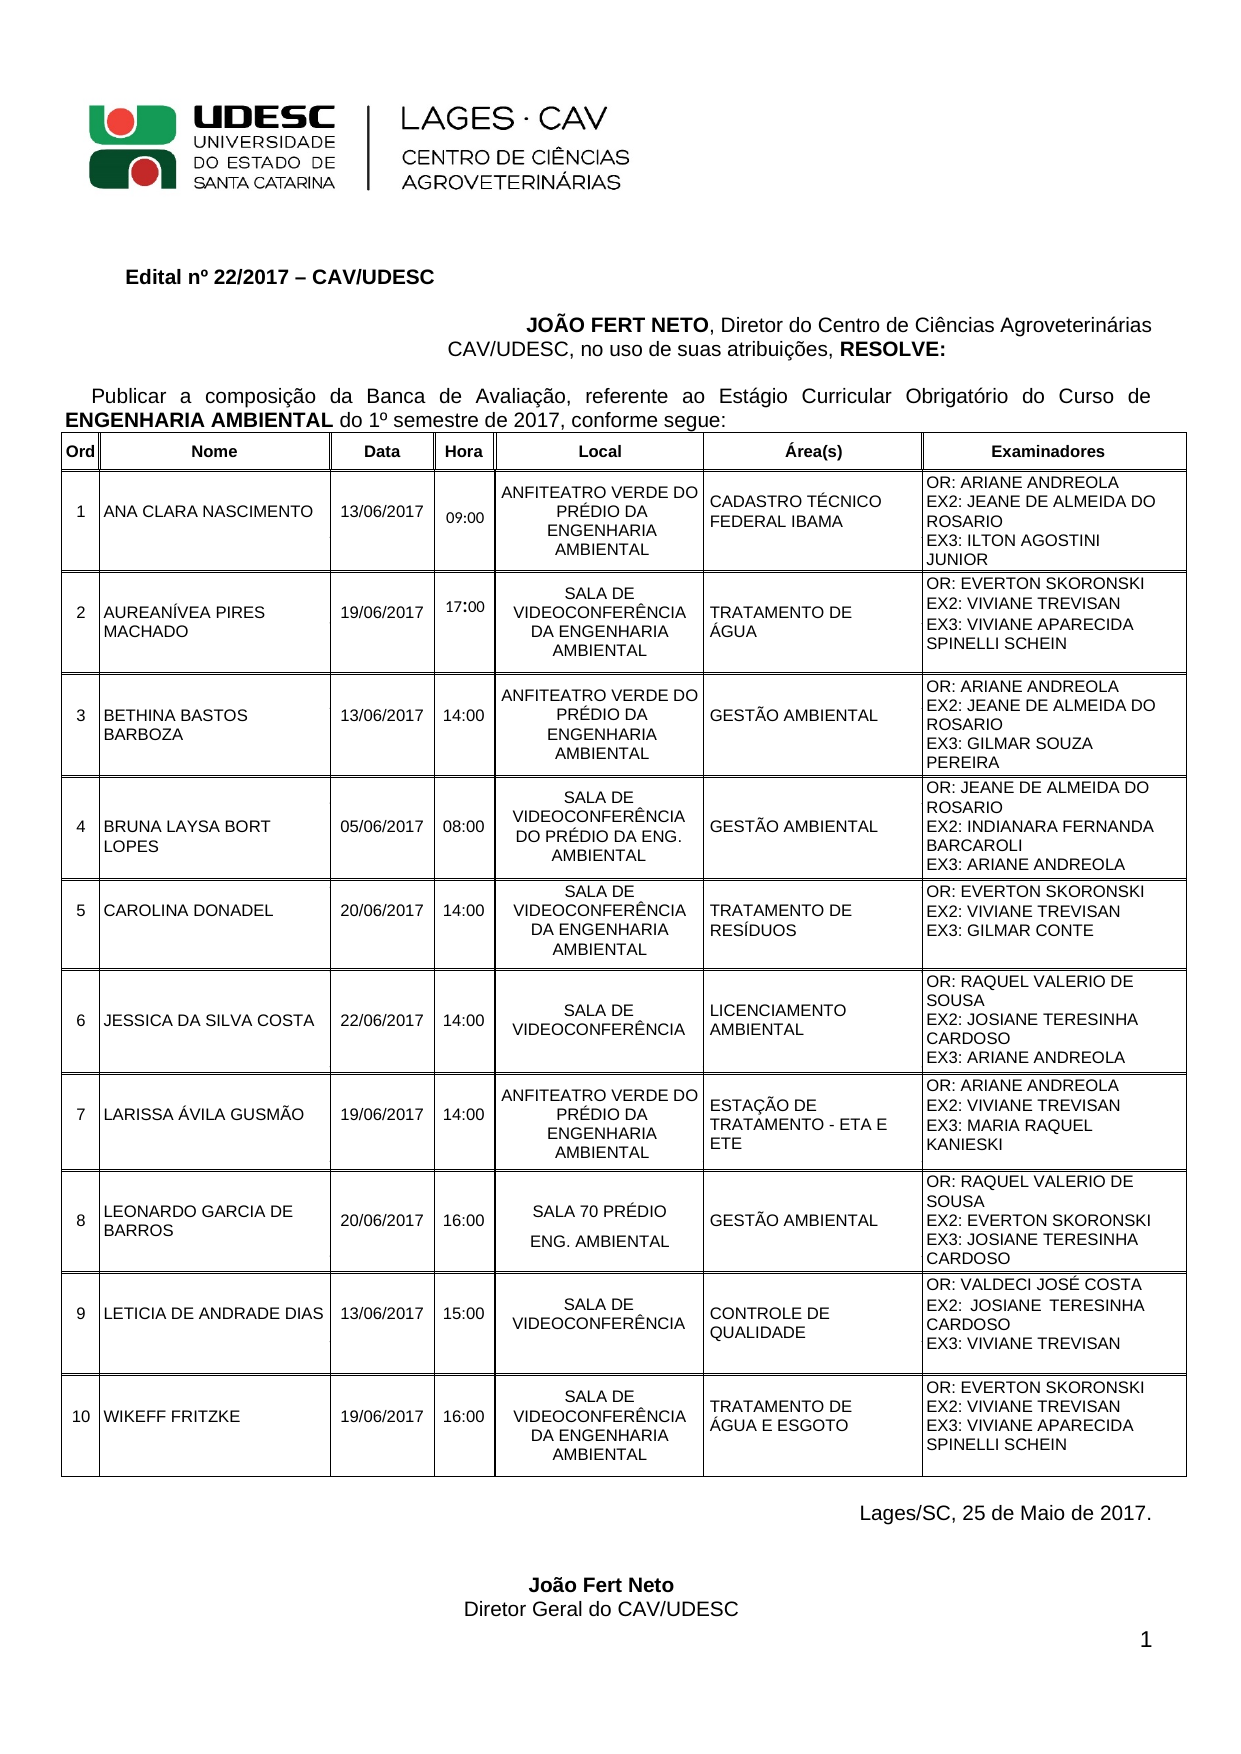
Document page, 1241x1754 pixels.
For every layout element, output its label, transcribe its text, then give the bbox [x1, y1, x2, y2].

table_cell ANFITEATRO VERDE DO PRÉDIO DA ENGENHARIA AMBIENTAL [496, 675, 703, 774]
table_cell CADASTRO TÉCNICO FEDERAL IBAMA [704, 472, 922, 569]
table_cell 3 [62, 675, 99, 774]
text Diretor Geral do CAV/UDESC [50, 1597, 1152, 1621]
table_cell OR: ARIANE ANDREOLA EX2: VIVIANE TREVISAN EX3: MARIA RAQUEL KANIESKI [923, 1075, 1186, 1168]
table_cell 8 [62, 1172, 99, 1271]
table_cell OR: ARIANE ANDREOLA EX2: JEANE DE ALMEIDA DO ROSARIO EX3: GILMAR SOUZA PEREIRA [923, 675, 1186, 774]
text Edital nº 22/2017 – CAV/UDESC [50, 264, 1152, 288]
table_cell 19/06/2017 [331, 1376, 434, 1476]
table_cell BETHINA BASTOS BARBOZA [100, 675, 330, 774]
table_cell 14:00 [435, 971, 494, 1072]
table_cell SALA DE VIDEOCONFERÊNCIA [496, 1274, 703, 1373]
table_cell 19/06/2017 [331, 1075, 434, 1168]
table_cell 13/06/2017 [331, 675, 434, 774]
table_header Local [497, 433, 703, 469]
table_cell 14:00 [435, 675, 494, 774]
table_cell LARISSA ÁVILA GUSMÃO [100, 1075, 330, 1168]
table_cell OR: EVERTON SKORONSKI EX2: VIVIANE TREVISAN EX3: VIVIANE APARECIDA SPINELLI SCHEIN [923, 573, 1186, 672]
table_header Nome [101, 433, 329, 469]
table_cell LEONARDO GARCIA DE BARROS [100, 1172, 330, 1271]
table_cell 4 [62, 778, 99, 878]
table_cell SALA DE VIDEOCONFERÊNCIA DA ENGENHARIA AMBIENTAL [496, 881, 703, 968]
table_header Ord [62, 433, 98, 469]
table_cell 22/06/2017 [331, 971, 434, 1072]
table_cell 16:00 [435, 1376, 494, 1476]
table_cell CAROLINA DONADEL [100, 881, 330, 968]
table_cell 14:00 [435, 1075, 494, 1168]
table_cell OR: VALDECI JOSÉ COSTA EX2: JOSIANE TERESINHA CARDOSO EX3: VIVIANE TREVISAN [923, 1274, 1186, 1373]
table_cell JESSICA DA SILVA COSTA [100, 971, 330, 1072]
table_cell 05/06/2017 [331, 778, 434, 878]
text Publicar a composição da Banca de Avaliação, referente ao Estágio Curricular Obrigatório do Curso de ENGENHARIA AMBIENTAL do 1º semestre de 2017, conforme segue: [50, 384, 1152, 432]
table_cell ANA CLARA NASCIMENTO [100, 472, 330, 569]
table_cell 9 [62, 1274, 99, 1373]
table_cell 13/06/2017 [331, 1274, 434, 1373]
table_cell LETICIA DE ANDRADE DIAS [100, 1274, 330, 1373]
table_cell CONTROLE DE QUALIDADE [704, 1274, 922, 1373]
table_cell 2 [62, 573, 99, 672]
table_cell AUREANÍVEA PIRES MACHADO [100, 573, 330, 672]
table_cell ANFITEATRO VERDE DO PRÉDIO DA ENGENHARIA AMBIENTAL [496, 1075, 703, 1168]
table_cell 16:00 [435, 1172, 494, 1271]
table_cell 5 [62, 881, 99, 968]
table_header Examinadores [924, 433, 1186, 469]
table_cell OR: EVERTON SKORONSKI EX2: VIVIANE TREVISAN EX3: GILMAR CONTE [923, 881, 1186, 968]
table_cell OR: ARIANE ANDREOLA EX2: JEANE DE ALMEIDA DO ROSARIO EX3: ILTON AGOSTINI JUNIOR [923, 472, 1186, 569]
text JOÃO FERT NETO, Diretor do Centro de Ciências Agroveterinárias [50, 312, 1152, 336]
table_cell OR: JEANE DE ALMEIDA DO ROSARIO EX2: INDIANARA FERNANDA BARCAROLI EX3: ARIANE ANDREOLA [923, 778, 1186, 878]
table_header Data [332, 433, 433, 469]
text João Fert Neto [50, 1573, 1152, 1597]
table_cell LICENCIAMENTO AMBIENTAL [704, 971, 922, 1072]
table_cell 08:00 [435, 778, 494, 878]
table_cell SALA DE VIDEOCONFERÊNCIA DO PRÉDIO DA ENG. AMBIENTAL [496, 778, 703, 878]
table_header Hora [436, 433, 493, 469]
table_cell BRUNA LAYSA BORT LOPES [100, 778, 330, 878]
table_cell 1 [62, 472, 99, 569]
table_cell 7 [62, 1075, 99, 1168]
table_cell [435, 573, 494, 672]
table_cell GESTÃO AMBIENTAL [704, 778, 922, 878]
table_cell 20/06/2017 [331, 1172, 434, 1271]
table_cell GESTÃO AMBIENTAL [704, 675, 922, 774]
text Lages/SC, 25 de Maio de 2017. [50, 1501, 1152, 1525]
table_cell SALA 70 PRÉDIO ENG. AMBIENTAL [496, 1172, 703, 1271]
table_cell TRATAMENTO DE ÁGUA E ESGOTO [704, 1376, 922, 1476]
table_cell 13/06/2017 [331, 472, 434, 569]
table_cell OR: RAQUEL VALERIO DE SOUSA EX2: JOSIANE TERESINHA CARDOSO EX3: ARIANE ANDREOLA [923, 971, 1186, 1072]
table_cell ANFITEATRO VERDE DO PRÉDIO DA ENGENHARIA AMBIENTAL [496, 472, 703, 569]
table_cell 15:00 [435, 1274, 494, 1373]
picture [50, 65, 668, 230]
table_cell OR: RAQUEL VALERIO DE SOUSA EX2: EVERTON SKORONSKI EX3: JOSIANE TERESINHA CARDOSO [923, 1172, 1186, 1271]
table_cell OR: EVERTON SKORONSKI EX2: VIVIANE TREVISAN EX3: VIVIANE APARECIDA SPINELLI SCHEIN [923, 1376, 1186, 1476]
table_cell WIKEFF FRITZKE [100, 1376, 330, 1476]
table_header Área(s) [704, 433, 921, 469]
table_cell [435, 472, 494, 569]
table_cell SALA DE VIDEOCONFERÊNCIA DA ENGENHARIA AMBIENTAL [496, 573, 703, 672]
table_cell TRATAMENTO DE ÁGUA [704, 573, 922, 672]
table_cell 20/06/2017 [331, 881, 434, 968]
table_cell ESTAÇÃO DE TRATAMENTO - ETA E ETE [704, 1075, 922, 1168]
table_cell 6 [62, 971, 99, 1072]
table_cell 19/06/2017 [331, 573, 434, 672]
table_cell 10 [62, 1376, 99, 1476]
table_cell TRATAMENTO DE RESÍDUOS [704, 881, 922, 968]
table_cell GESTÃO AMBIENTAL [704, 1172, 922, 1271]
text CAV/UDESC, no uso de suas atribuições, RESOLVE: [50, 336, 1152, 360]
table_cell SALA DE VIDEOCONFERÊNCIA [496, 971, 703, 1072]
table_cell 14:00 [435, 881, 494, 968]
table_cell SALA DE VIDEOCONFERÊNCIA DA ENGENHARIA AMBIENTAL [496, 1376, 703, 1476]
